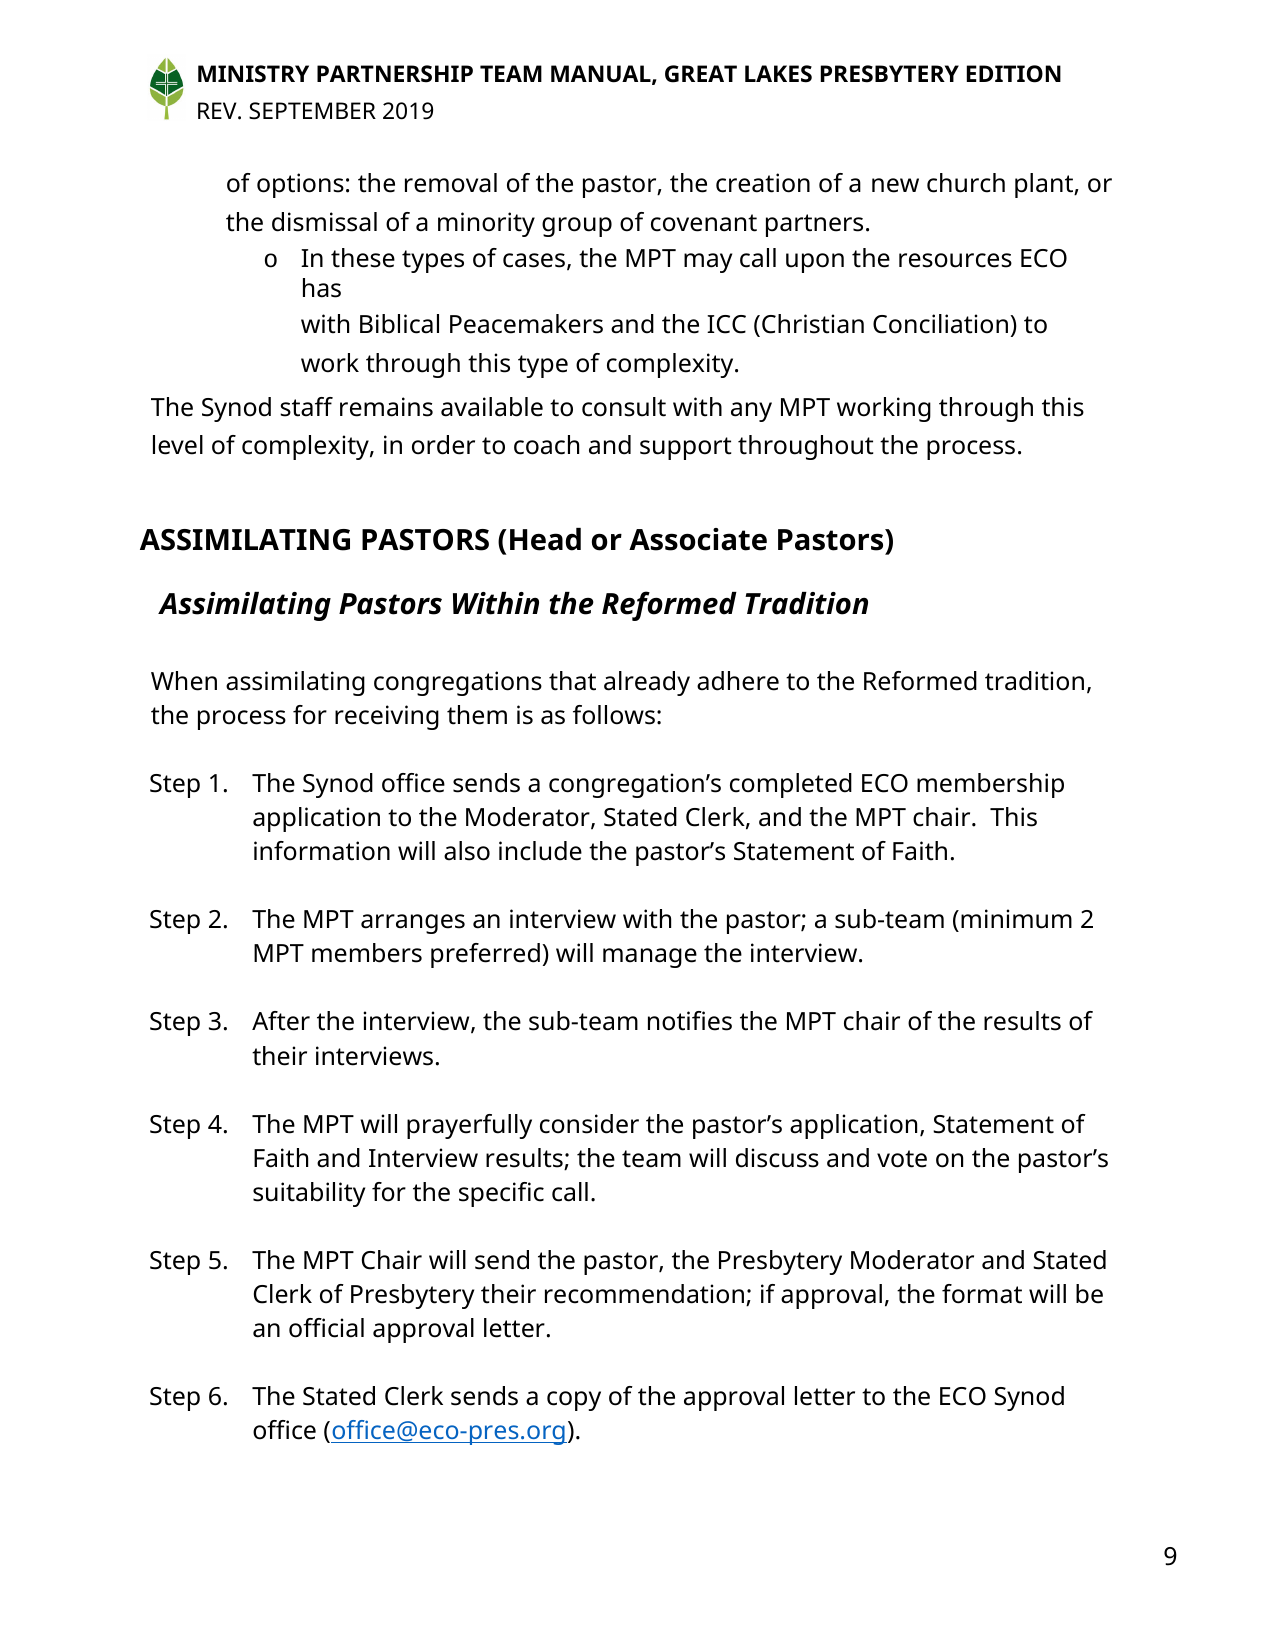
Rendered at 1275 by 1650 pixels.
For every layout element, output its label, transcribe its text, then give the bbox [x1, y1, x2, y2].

subtitle Assimilating Pastors Within the Reformed Tradition [151, 583, 1112, 623]
list In these types of cases, the MPT may call upon the resources ECO has [263, 243, 1112, 304]
subtitle ASSIMILATING PASTORS (Head or Associate Pastors) [139, 519, 1112, 558]
text Step 3. After the interview, the sub-team notifies the MPT chair of the results of their interviews. [149, 1004, 1112, 1072]
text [226, 166, 1112, 239]
text Step 1. The Synod office sends a congregation’s completed ECO membership application to the Moderator, Stated Clerk, and the MPT chair. This information will also include the pastor’s Statement of Faith. [149, 766, 1112, 868]
text The Synod staff remains available to consult with any MPT working through this level of complexity, in order to coach and support throughout the process. [151, 389, 1112, 461]
text Step 6. The Stated Clerk sends a copy of the approval letter to the ECO Synod office (office@eco-pres.org). [149, 1379, 1112, 1447]
text Step 4. The MPT will prayerfully consider the pastor’s application, Statement of Faith and Interview results; the team will discuss and vote on the pastor’s suitability for the specific call. [149, 1106, 1112, 1208]
text When assimilating congregations that already adhere to the Reformed tradition, the process for receiving them is as follows: [151, 663, 1112, 732]
text Step 2. The MPT arranges an interview with the pastor; a sub-team (minimum 2 MPT members preferred) will manage the interview. [149, 902, 1112, 970]
picture [147, 54, 187, 121]
text with Biblical Peacemakers and the ICC (Christian Conciliation) to work through this type of complexity. [301, 307, 1112, 380]
text Step 5. The MPT Chair will send the pastor, the Presbytery Moderator and Stated Clerk of Presbytery their recommendation; if approval, the format will be an official approval letter. [149, 1242, 1112, 1345]
